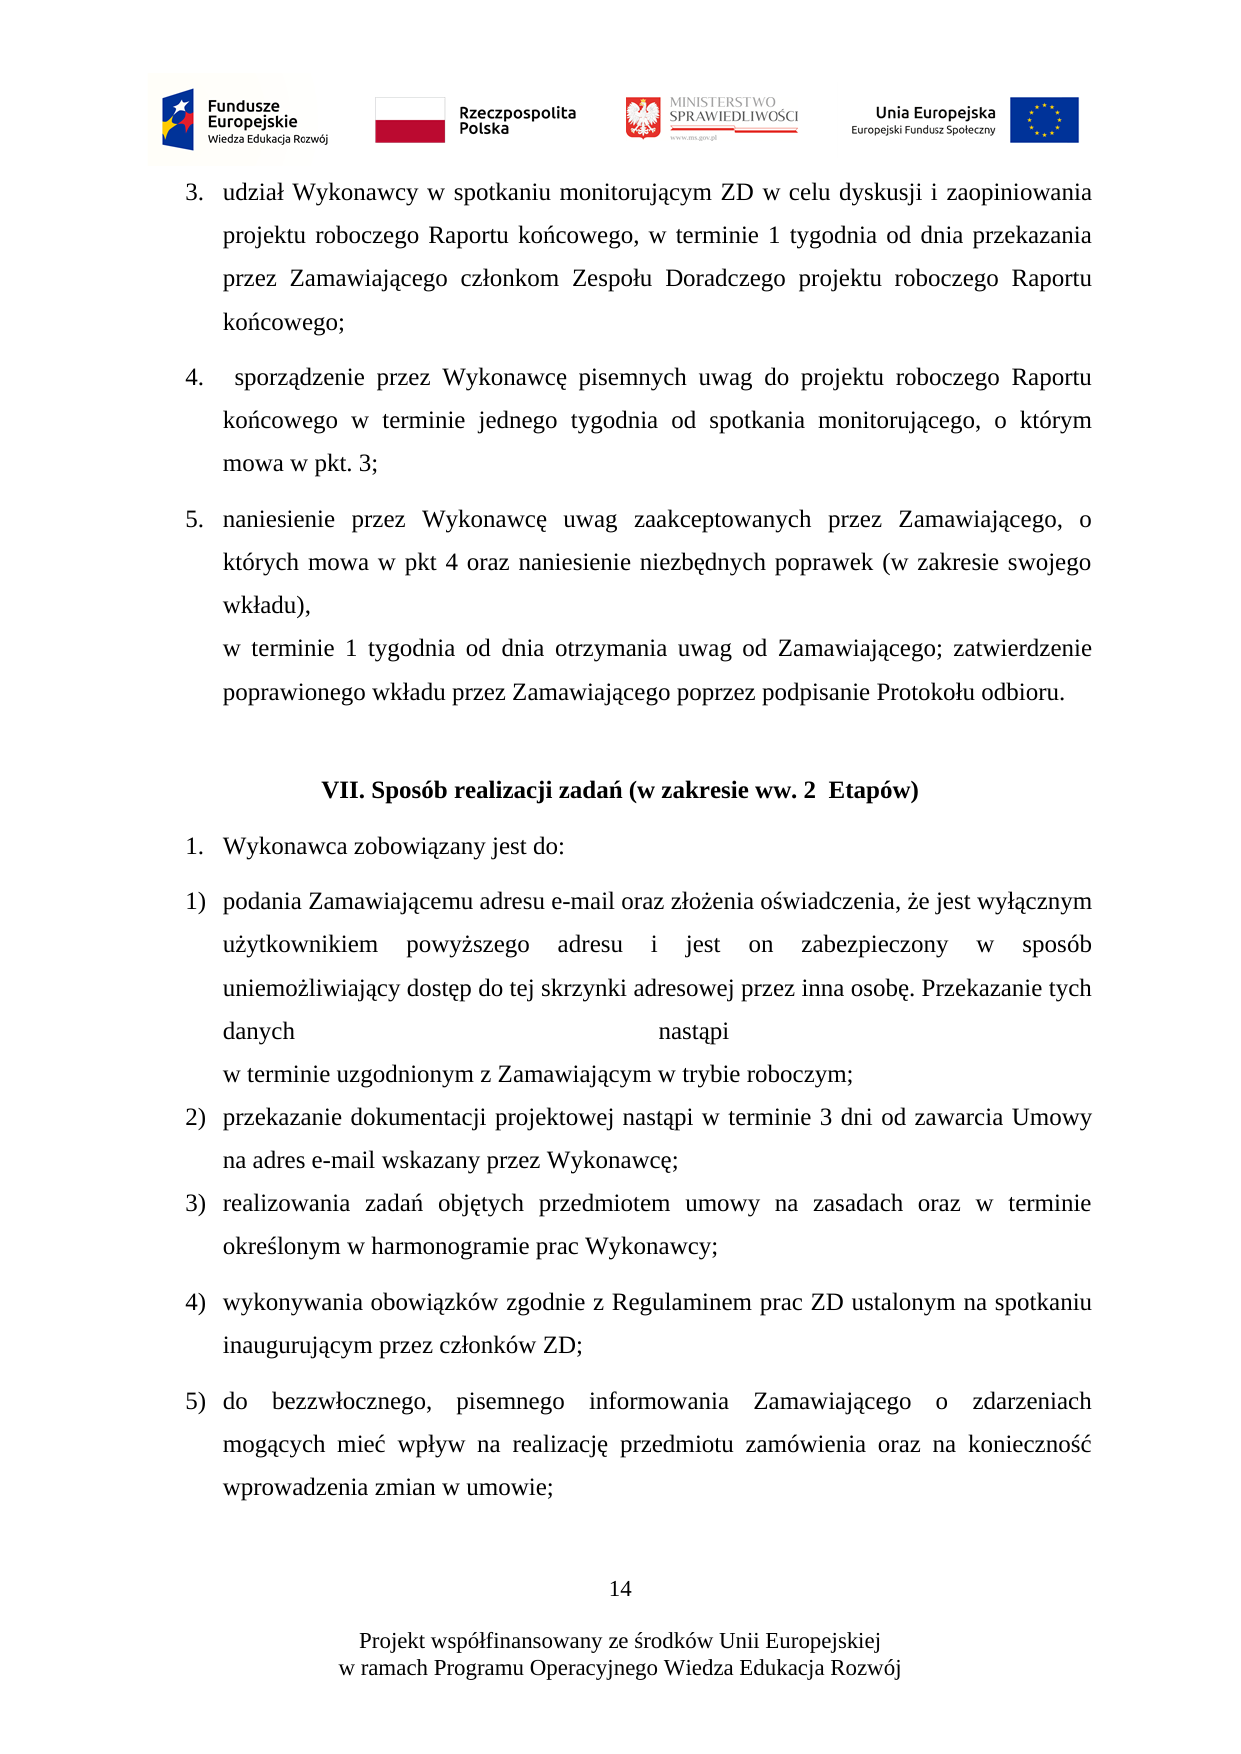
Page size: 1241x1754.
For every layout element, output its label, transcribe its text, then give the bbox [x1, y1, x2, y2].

list podania Zamawiającemu adresu e-mail oraz złożenia oświadczenia, że jest wyłącznym użytkownikiem powyższego adresu i jest on zabezpieczony w sposób uniemożliwiający dostęp do tej skrzynki adresowej przez inna osobę. Przekazanie tych danych nastąpi w terminie uzgodnionym z Zamawiającym w trybie roboczym; [185, 886, 1093, 1088]
text VII. Sposób realizacji zadań (w zakresie ww. 2 Etapów) [148, 775, 1093, 804]
list Wykonawca zobowiązany jest do: [185, 831, 1093, 859]
list naniesienie przez Wykonawcę uwag zaakceptowanych przez Zamawiającego, o których mowa w pkt 4 oraz naniesienie niezbędnych poprawek (w zakresie swojego wkładu), w terminie 1 tygodnia od dnia otrzymania uwag od Zamawiającego; zatwierdzenie poprawionego wkładu przez Zamawiającego poprzez podpisanie Protokołu odbioru. [185, 504, 1093, 705]
list do bezzwłocznego, pisemnego informowania Zamawiającego o zdarzeniach mogących mieć wpływ na realizację przedmiotu zamówienia oraz na konieczność wprowadzenia zmian w umowie; [185, 1386, 1093, 1501]
picture [147, 73, 1093, 166]
list przekazanie dokumentacji projektowej nastąpi w terminie 3 dni od zawarcia Umowy na adres e-mail wskazany przez Wykonawcę; [185, 1102, 1093, 1174]
list udział Wykonawcy w spotkaniu monitorującym ZD w celu dyskusji i zaopiniowania projektu roboczego Raportu końcowego, w terminie 1 tygodnia od dnia przekazania przez Zamawiającego członkom Zespołu Doradczego projektu roboczego Raportu końcowego; [185, 177, 1093, 335]
list sporządzenie przez Wykonawcę pisemnych uwag do projektu roboczego Raportu końcowego w terminie jednego tygodnia od spotkania monitorującego, o którym mowa w pkt. 3; [185, 362, 1093, 477]
list realizowania zadań objętych przedmiotem umowy na zasadach oraz w terminie określonym w harmonogramie prac Wykonawcy; [185, 1188, 1093, 1260]
list wykonywania obowiązków zgodnie z Regulaminem prac ZD ustalonym na spotkaniu inaugurującym przez członków ZD; [185, 1287, 1093, 1359]
